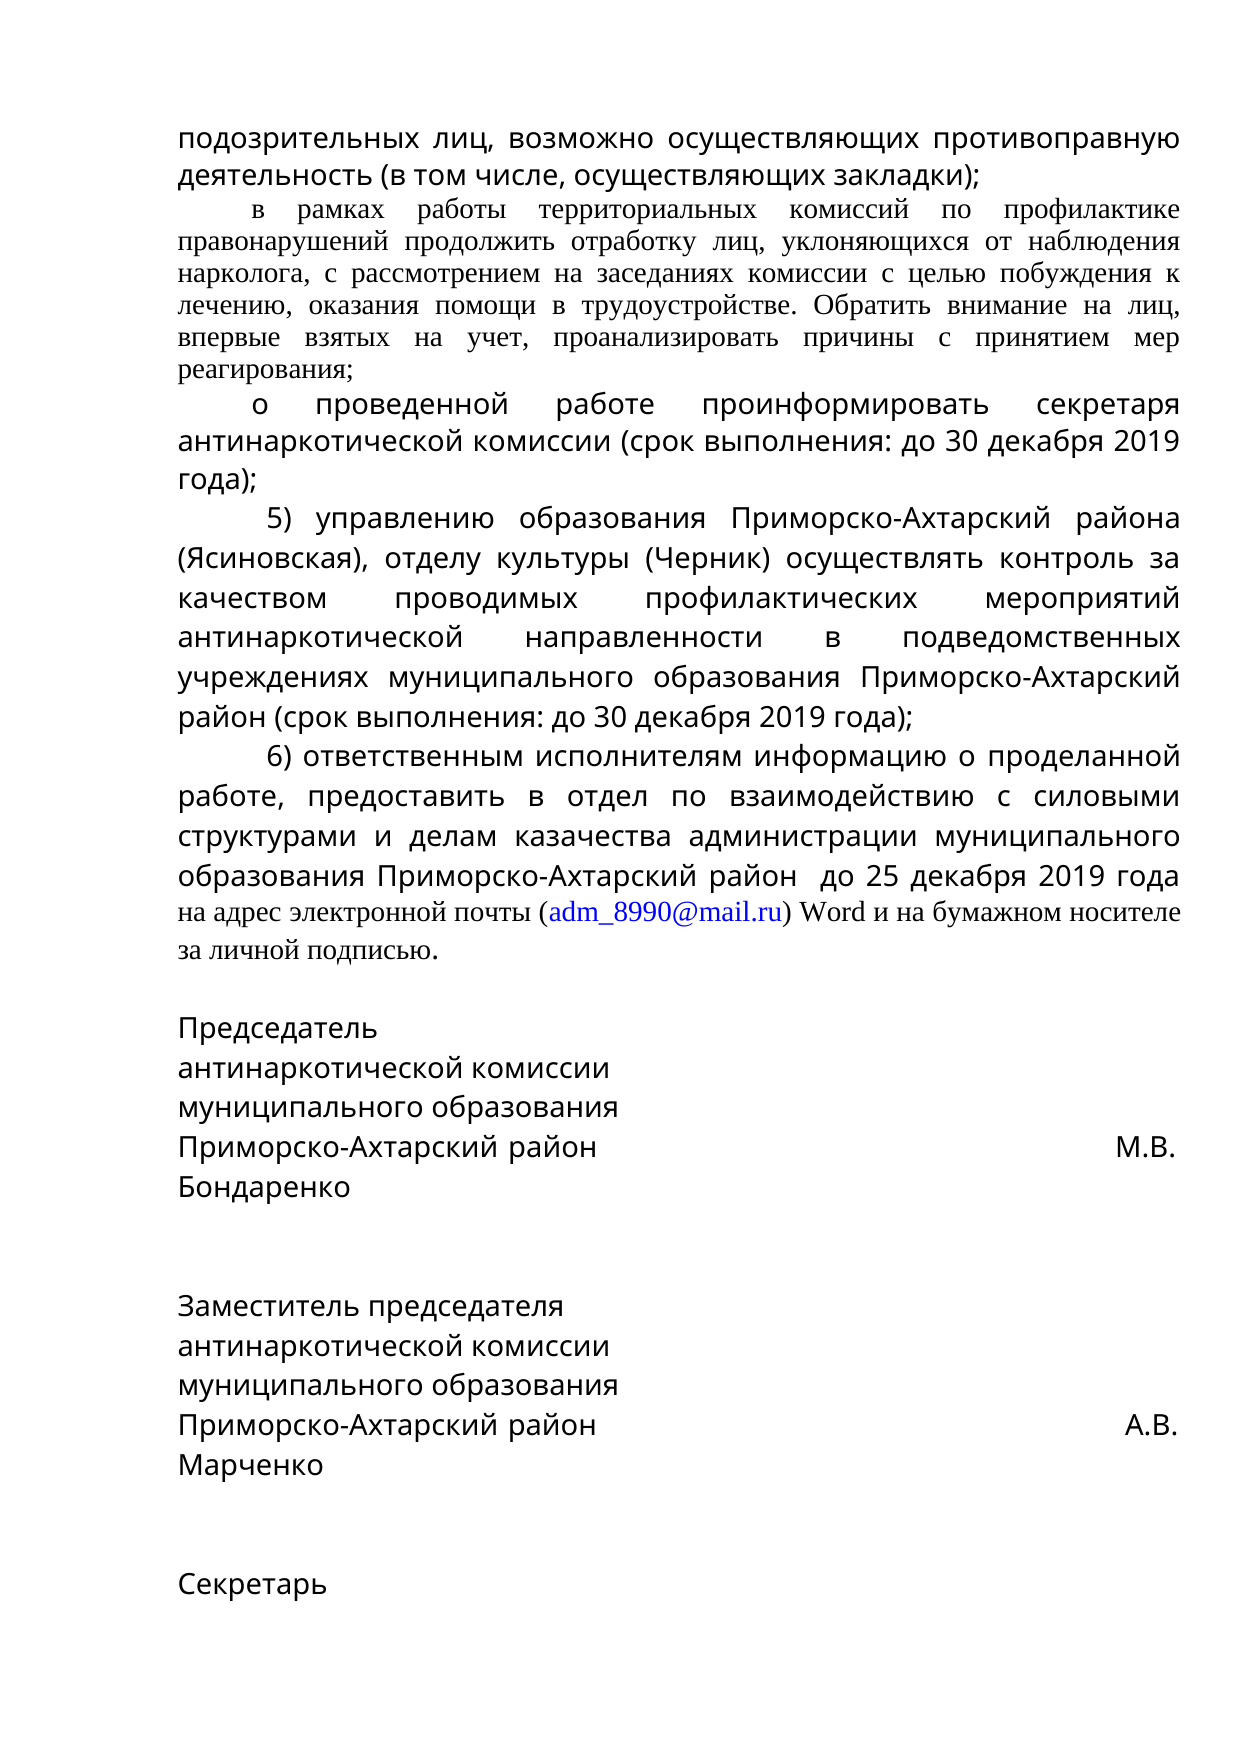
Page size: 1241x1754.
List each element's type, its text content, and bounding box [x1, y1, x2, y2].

text антинаркотической комиссии [177, 1325, 1181, 1364]
text в рамках работы территориальных комиссий по профилактике правонарушений продолжить отработку лиц, уклоняющихся от наблюдения нарколога, с рассмотрением на заседаниях комиссии с целью побуждения к лечению, оказания помощи в трудоустройстве. Обратить внимание на лиц, впервые взятых на учет, проанализировать причины с принятием мер реагирования; [177, 193, 1181, 384]
text Председатель [177, 1007, 1181, 1047]
text Приморско-Ахтарский район М.В. Бондаренко [177, 1126, 1181, 1206]
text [177, 118, 1181, 193]
text 5) управлению образования Приморско-Ахтарский района (Ясиновская), отделу культуры (Черник) осуществлять контроль за качеством проводимых профилактических мероприятий антинаркотической направленности в подведомственных учреждениях муниципального образования Приморско-Ахтарский район (срок выполнения: до 30 декабря 2019 года); [177, 498, 1181, 736]
text муниципального образования [177, 1364, 1181, 1404]
text о проведенной работе проинформировать секретаря антинаркотической комиссии (срок выполнения: до 30 декабря 2019 года); [177, 384, 1181, 498]
text Секретарь [177, 1563, 1181, 1603]
text Заместитель председателя [177, 1285, 1181, 1325]
text антинаркотической комиссии [177, 1047, 1181, 1087]
text муниципального образования [177, 1087, 1181, 1126]
text 6) ответственным исполнителям информацию о проделанной работе, предоставить в отдел по взаимодействию с силовыми структурами и делам казачества администрации муниципального образования Приморско-Ахтарский район до 25 декабря 2019 года на адрес электронной почты (adm_8990@mail.ru) Word и на бумажном носителе за личной подписью. [177, 736, 1181, 968]
text Приморско-Ахтарский район А.В. Марченко [177, 1404, 1181, 1484]
